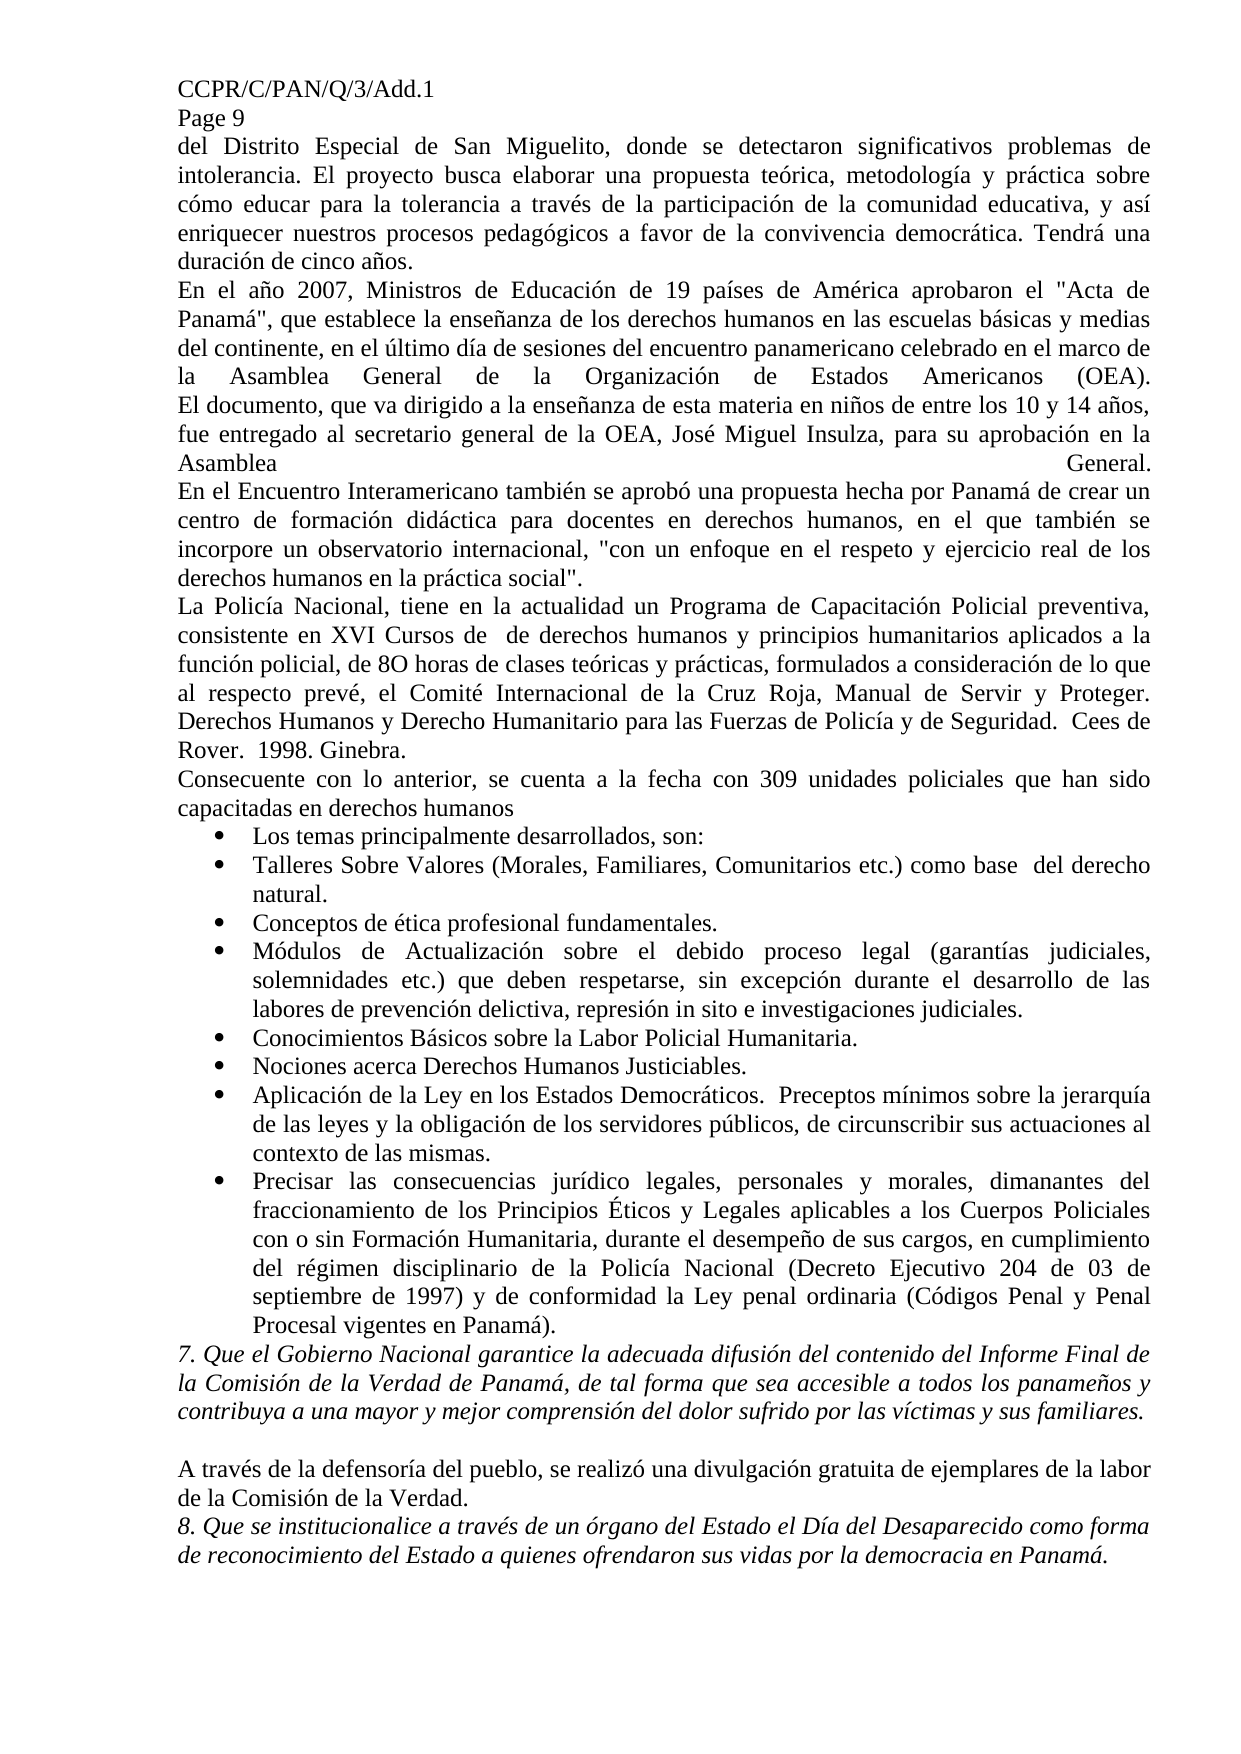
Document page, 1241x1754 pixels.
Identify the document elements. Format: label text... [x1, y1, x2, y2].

text En el año 2007, Ministros de Educación de 19 países de América aprobaron el "Acta de Panamá", que establece la enseñanza de los derechos humanos en las escuelas básicas y medias del continente, en el último día de sesiones del encuentro panamericano celebrado en el marco de la Asamblea General de la Organización de Estados Americanos (OEA). El documento, que va dirigido a la enseñanza de esta materia en niños de entre los 10 y 14 años, fue entregado al secretario general de la OEA, José Miguel Insulza, para su aprobación en la Asamblea General. En el Encuentro Interamericano también se aprobó una propuesta hecha por Panamá de crear un centro de formación didáctica para docentes en derechos humanos, en el que también se incorpore un observatorio internacional, "con un enfoque en el respeto y ejercicio real de los derechos humanos en la práctica social". [177, 275, 1152, 591]
text 8. Que se institucionalice a través de un órgano del Estado el Día del Desaparecido como forma de reconocimiento del Estado a quienes ofrendaron sus vidas por la democracia en Panamá. [177, 1511, 1152, 1569]
list Los temas principalmente desarrollados, son: [215, 821, 1152, 850]
list Talleres Sobre Valores (Morales, Familiares, Comunitarios etc.) como base del derecho natural. [215, 850, 1152, 908]
text Consecuente con lo anterior, se cuenta a la fecha con 309 unidades policiales que han sido capacitadas en derechos humanos [177, 764, 1152, 821]
list Nociones acerca Derechos Humanos Justiciables. [215, 1051, 1152, 1080]
list Aplicación de la Ley en los Estados Democráticos. Preceptos mínimos sobre la jerarquía de las leyes y la obligación de los servidores públicos, de circunscribir sus actuaciones al contexto de las mismas. [215, 1080, 1152, 1166]
list Conocimientos Básicos sobre la Labor Policial Humanitaria. [215, 1023, 1152, 1051]
text A través de la defensoría del pueblo, se realizó una divulgación gratuita de ejemplares de la labor de la Comisión de la Verdad. [177, 1454, 1152, 1511]
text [177, 131, 1152, 275]
list Conceptos de ética profesional fundamentales. [215, 908, 1152, 936]
text La Policía Nacional, tiene en la actualidad un Programa de Capacitación Policial preventiva, consistente en XVI Cursos de de derechos humanos y principios humanitarios aplicados a la función policial, de 8O horas de clases teóricas y prácticas, formulados a consideración de lo que al respecto prevé, el Comité Internacional de la Cruz Roja, Manual de Servir y Proteger. Derechos Humanos y Derecho Humanitario para las Fuerzas de Policía y de Seguridad. Cees de Rover. 1998. Ginebra. [177, 591, 1152, 764]
text 7. Que el Gobierno Nacional garantice la adecuada difusión del contenido del Informe Final de la Comisión de la Verdad de Panamá, de tal forma que sea accesible a todos los panameños y contribuya a una mayor y mejor comprensión del dolor sufrido por las víctimas y sus familiares. [177, 1339, 1152, 1425]
list Precisar las consecuencias jurídico legales, personales y morales, dimanantes del fraccionamiento de los Principios Éticos y Legales aplicables a los Cuerpos Policiales con o sin Formación Humanitaria, durante el desempeño de sus cargos, en cumplimiento del régimen disciplinario de la Policía Nacional (Decreto Ejecutivo 204 de 03 de septiembre de 1997) y de conformidad la Ley penal ordinaria (Códigos Penal y Penal Procesal vigentes en Panamá). [215, 1166, 1152, 1339]
list Módulos de Actualización sobre el debido proceso legal (garantías judiciales, solemnidades etc.) que deben respetarse, sin excepción durante el desarrollo de las labores de prevención delictiva, represión in sito e investigaciones judiciales. [215, 936, 1152, 1023]
